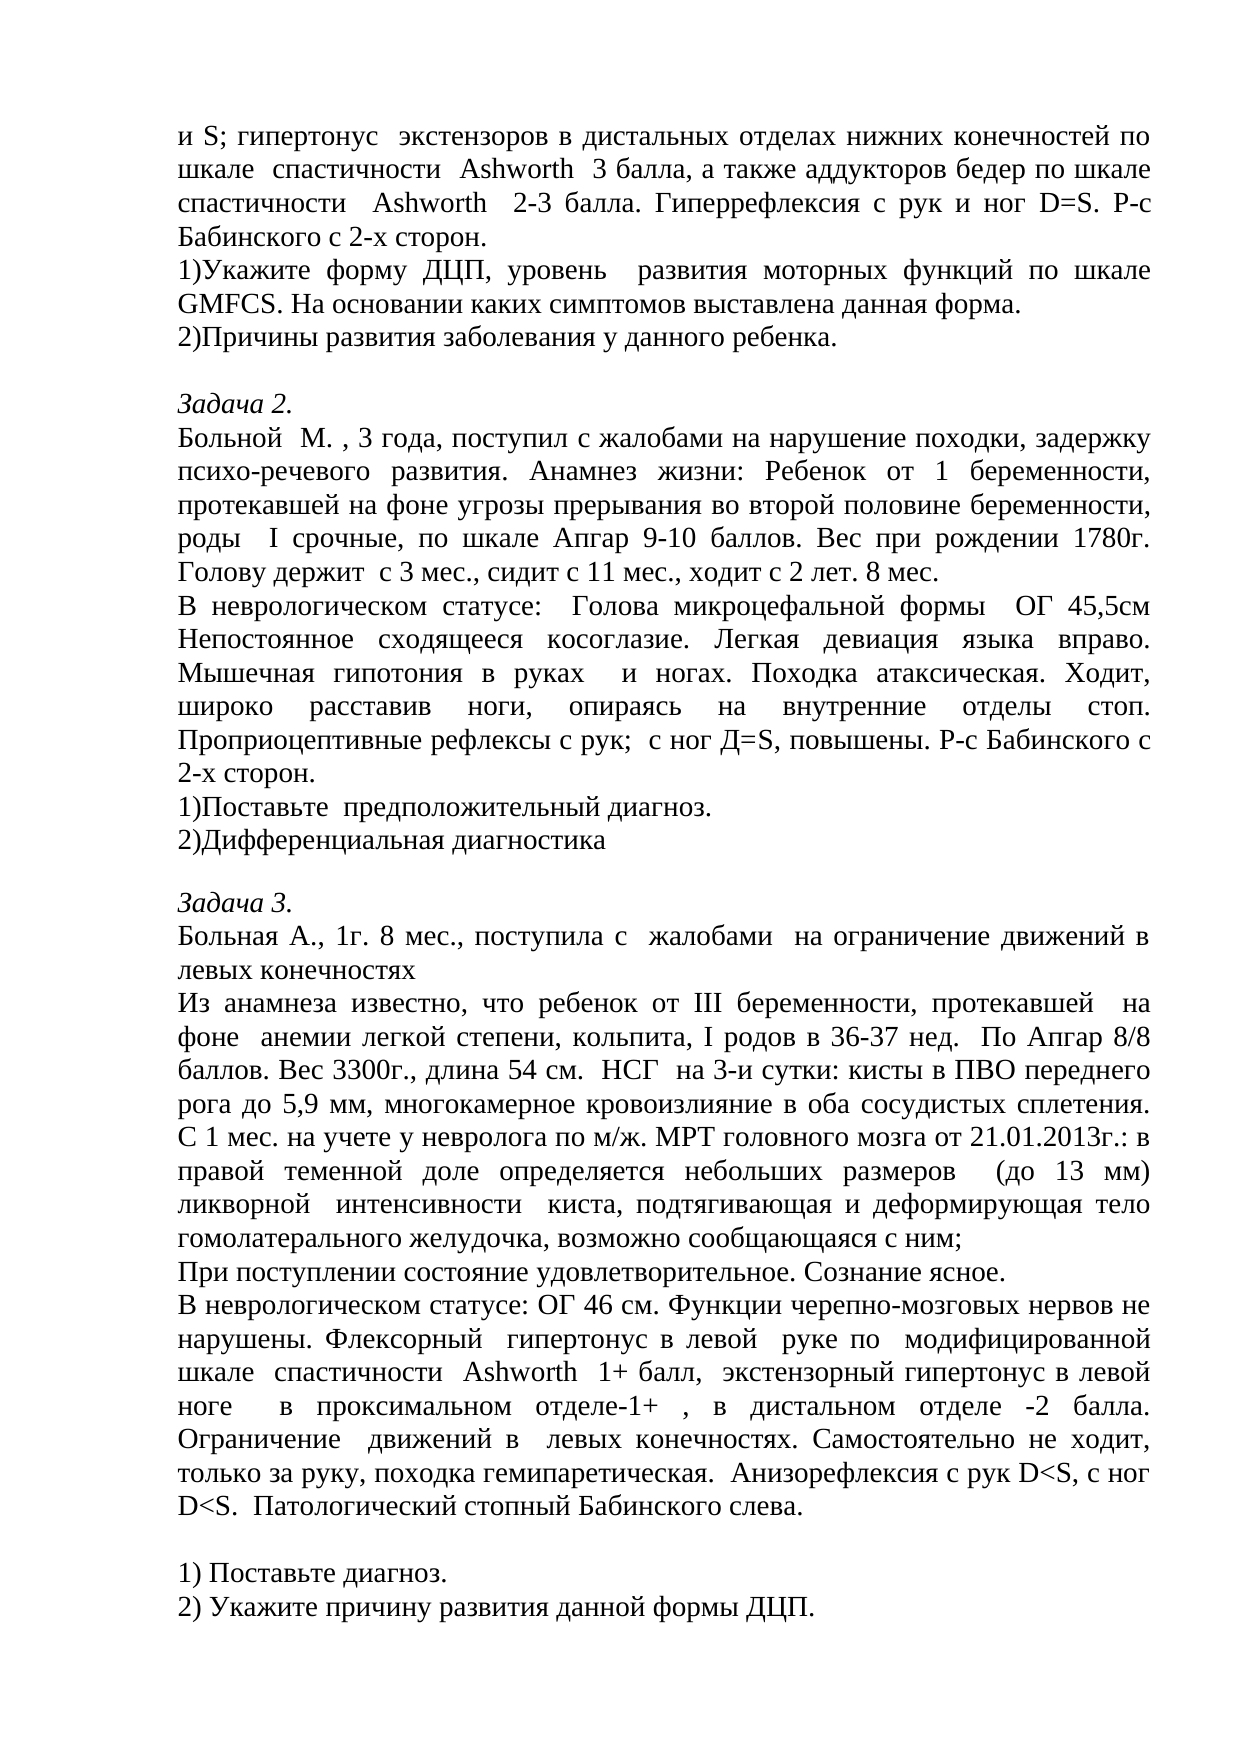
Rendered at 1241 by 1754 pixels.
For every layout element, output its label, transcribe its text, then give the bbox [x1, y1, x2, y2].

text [177, 118, 1152, 252]
text В неврологическом статусе: Голова микроцефальной формы ОГ 45,5см Непостоянное сходящееся косоглазие. Легкая девиация языка вправо. Мышечная гипотония в руках и ногах. Походка атаксическая. Ходит, широко расставив ноги, опираясь на внутренние отделы стоп. Проприоцептивные рефлексы с рук; с ног Д=S, повышены. Р-с Бабинского с 2-х сторон. [177, 588, 1152, 789]
text 2) Укажите причину развития данной формы ДЦП. [177, 1589, 1152, 1623]
text При поступлении состояние удовлетворительное. Сознание ясное. [177, 1254, 1152, 1287]
text В неврологическом статусе: ОГ 46 см. Функции черепно-мозговых нервов не нарушены. Флексорный гипертонус в левой руке по модифицированной шкале спастичности Ashworth 1+ балл, экстензорный гипертонус в левой ноге в проксимальном отделе-1+ , в дистальном отделе -2 балла. Ограничение движений в левых конечностях. Самостоятельно не ходит, только за руку, походка гемипаретическая. Анизорефлексия с рук D<S, с ног D<S. Патологический стопный Бабинского слева. [177, 1287, 1152, 1522]
text Из анамнеза известно, что ребенок от III беременности, протекавшей на фоне анемии легкой степени, кольпита, I родов в 36-37 нед. По Апгар 8/8 баллов. Вес 3300г., длина 54 см. НСГ на 3-и сутки: кисты в ПВО переднего рога до 5,9 мм, многокамерное кровоизлияние в оба сосудистых сплетения. С 1 мес. на учете у невролога по м/ж. МРТ головного мозга от 21.01.2013г.: в правой теменной доле определяется небольших размеров (до 13 мм) ликворной интенсивности киста, подтягивающая и деформирующая тело гомолатерального желудочка, возможно сообщающаяся с ним; [177, 985, 1152, 1254]
text 1)Поставьте предположительный диагноз. [177, 789, 1152, 822]
text Больная А., 1г. 8 мес., поступила с жалобами на ограничение движений в левых конечностях [177, 918, 1152, 985]
text 2)Причины развития заболевания у данного ребенка. [177, 319, 1152, 353]
text 2)Дифференциальная диагностика [177, 822, 1152, 856]
text 1) Поставьте диагноз. [177, 1556, 1152, 1589]
text Задача 3. [177, 885, 1152, 918]
text 1)Укажите форму ДЦП, уровень развития моторных функций по шкале GMFCS. На основании каких симптомов выставлена данная форма. [177, 252, 1152, 319]
text Больной М. , 3 года, поступил с жалобами на нарушение походки, задержку психо-речевого развития. Анамнез жизни: Ребенок от 1 беременности, протекавшей на фоне угрозы прерывания во второй половине беременности, роды I срочные, по шкале Апгар 9-10 баллов. Вес при рождении 1780г. Голову держит с 3 мес., сидит с 11 мес., ходит с 2 лет. 8 мес. [177, 420, 1152, 588]
text Задача 2. [177, 386, 1152, 420]
